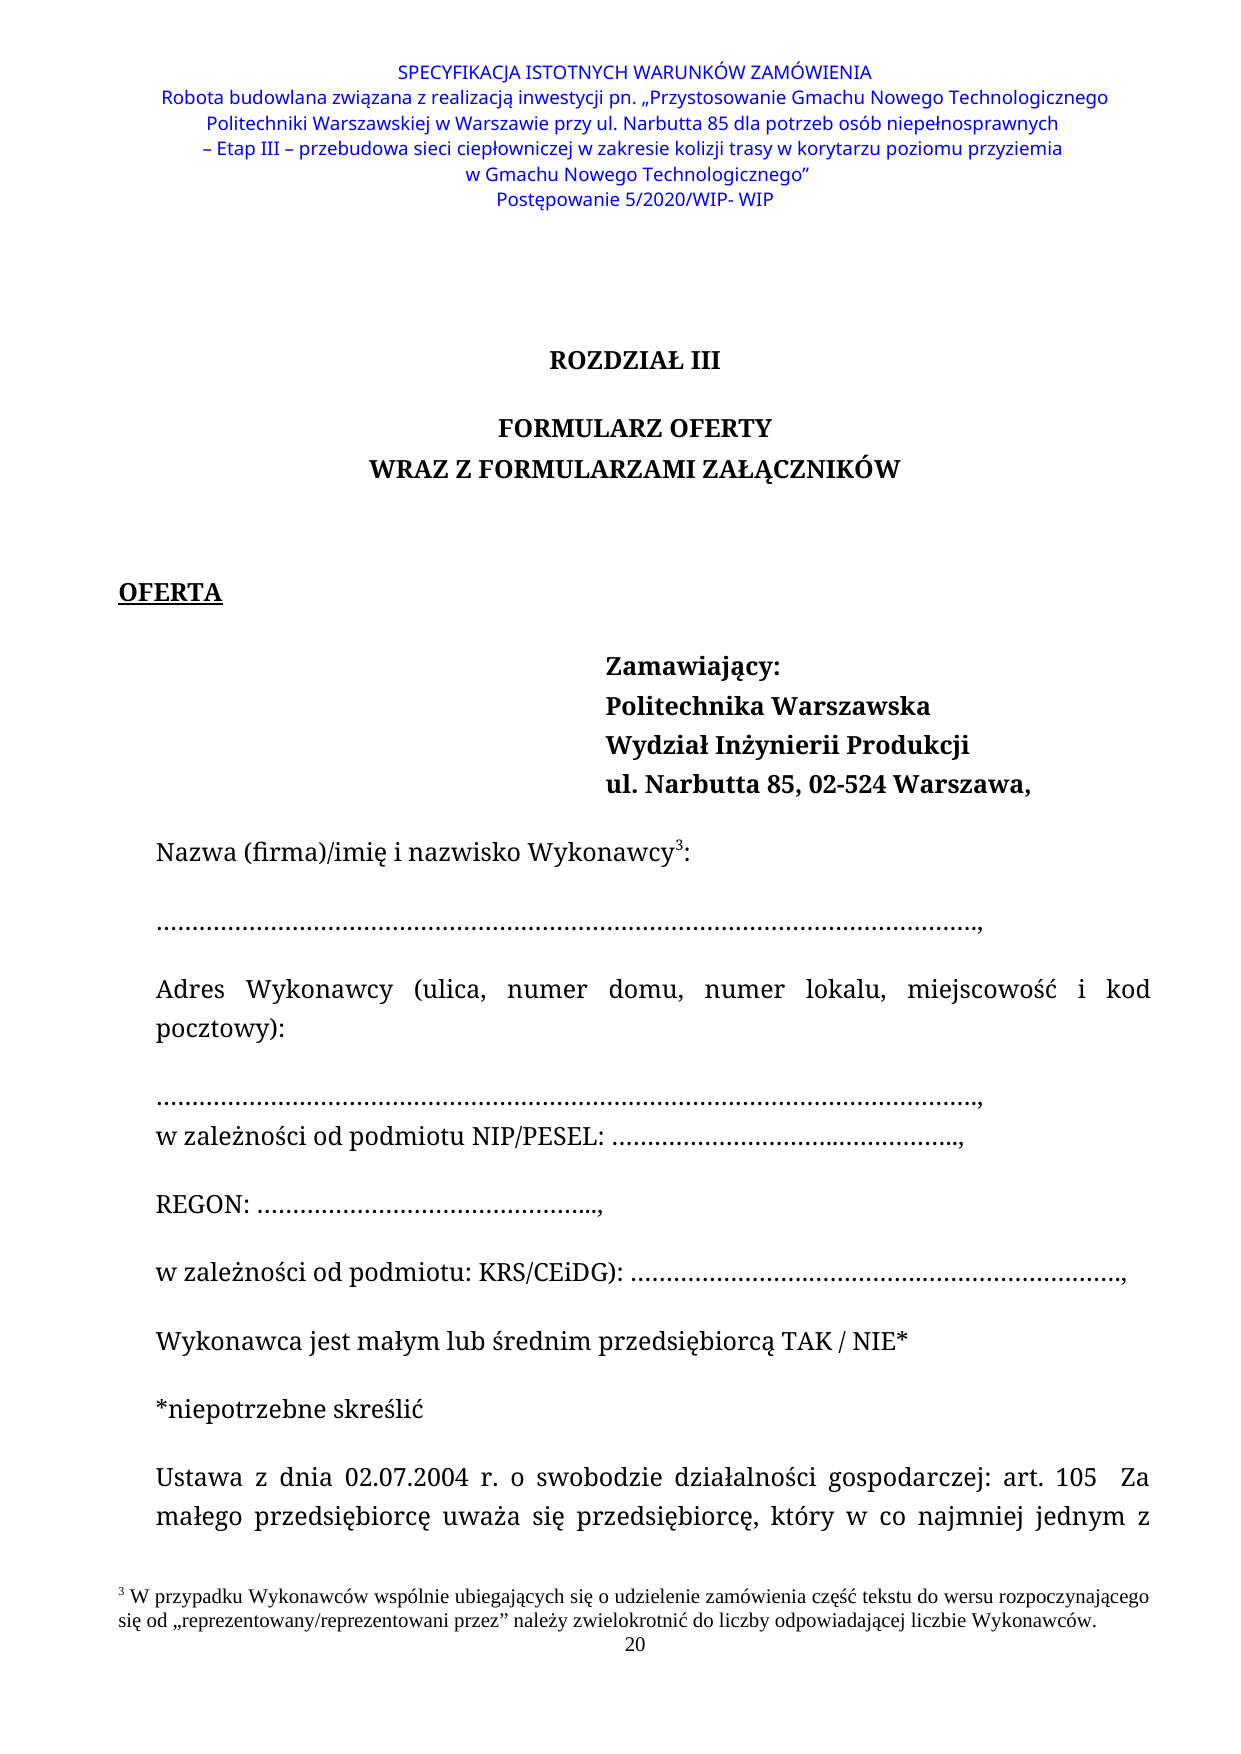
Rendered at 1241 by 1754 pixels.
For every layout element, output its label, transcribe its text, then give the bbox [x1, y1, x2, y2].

text FORMULARZ OFERTY [118, 411, 1152, 445]
text Wydział Inżynierii Produkcji [605, 727, 1152, 761]
subtitle Zamawiający: [605, 649, 1152, 683]
text Nazwa (firma)/imię i nazwisko Wykonawcy: [156, 835, 1152, 869]
text WRAZ Z FORMULARZAMI ZAŁĄCZNIKÓW [118, 452, 1152, 486]
text ul. Narbutta 85, 02-524 Warszawa, [605, 767, 1152, 801]
text ROZDZIAŁ III [118, 343, 1152, 377]
text Wykonawca jest małym lub średnim przedsiębiorcą TAK / NIE* [155, 1323, 1152, 1357]
text Politechnika Warszawska [605, 688, 1152, 722]
text Adres Wykonawcy (ulica, numer domu, numer lokalu, miejscowość i kod pocztowy): [156, 972, 1152, 1045]
text w zależności od podmiotu: KRS/CEiDG): …………………….…………….………………………., [155, 1255, 1152, 1289]
text REGON: ………………………………………..., [155, 1187, 1152, 1221]
text ……………………………………………………………………………………………………., [156, 903, 1152, 937]
text Oferta [118, 574, 1152, 608]
text ……………………………………………………………………………………………………., w zależności od podmiotu NIP/PESEL: …………………………..…………….., [156, 1079, 1152, 1152]
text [156, 1460, 1152, 1533]
text *niepotrzebne skreślić [155, 1392, 1152, 1426]
